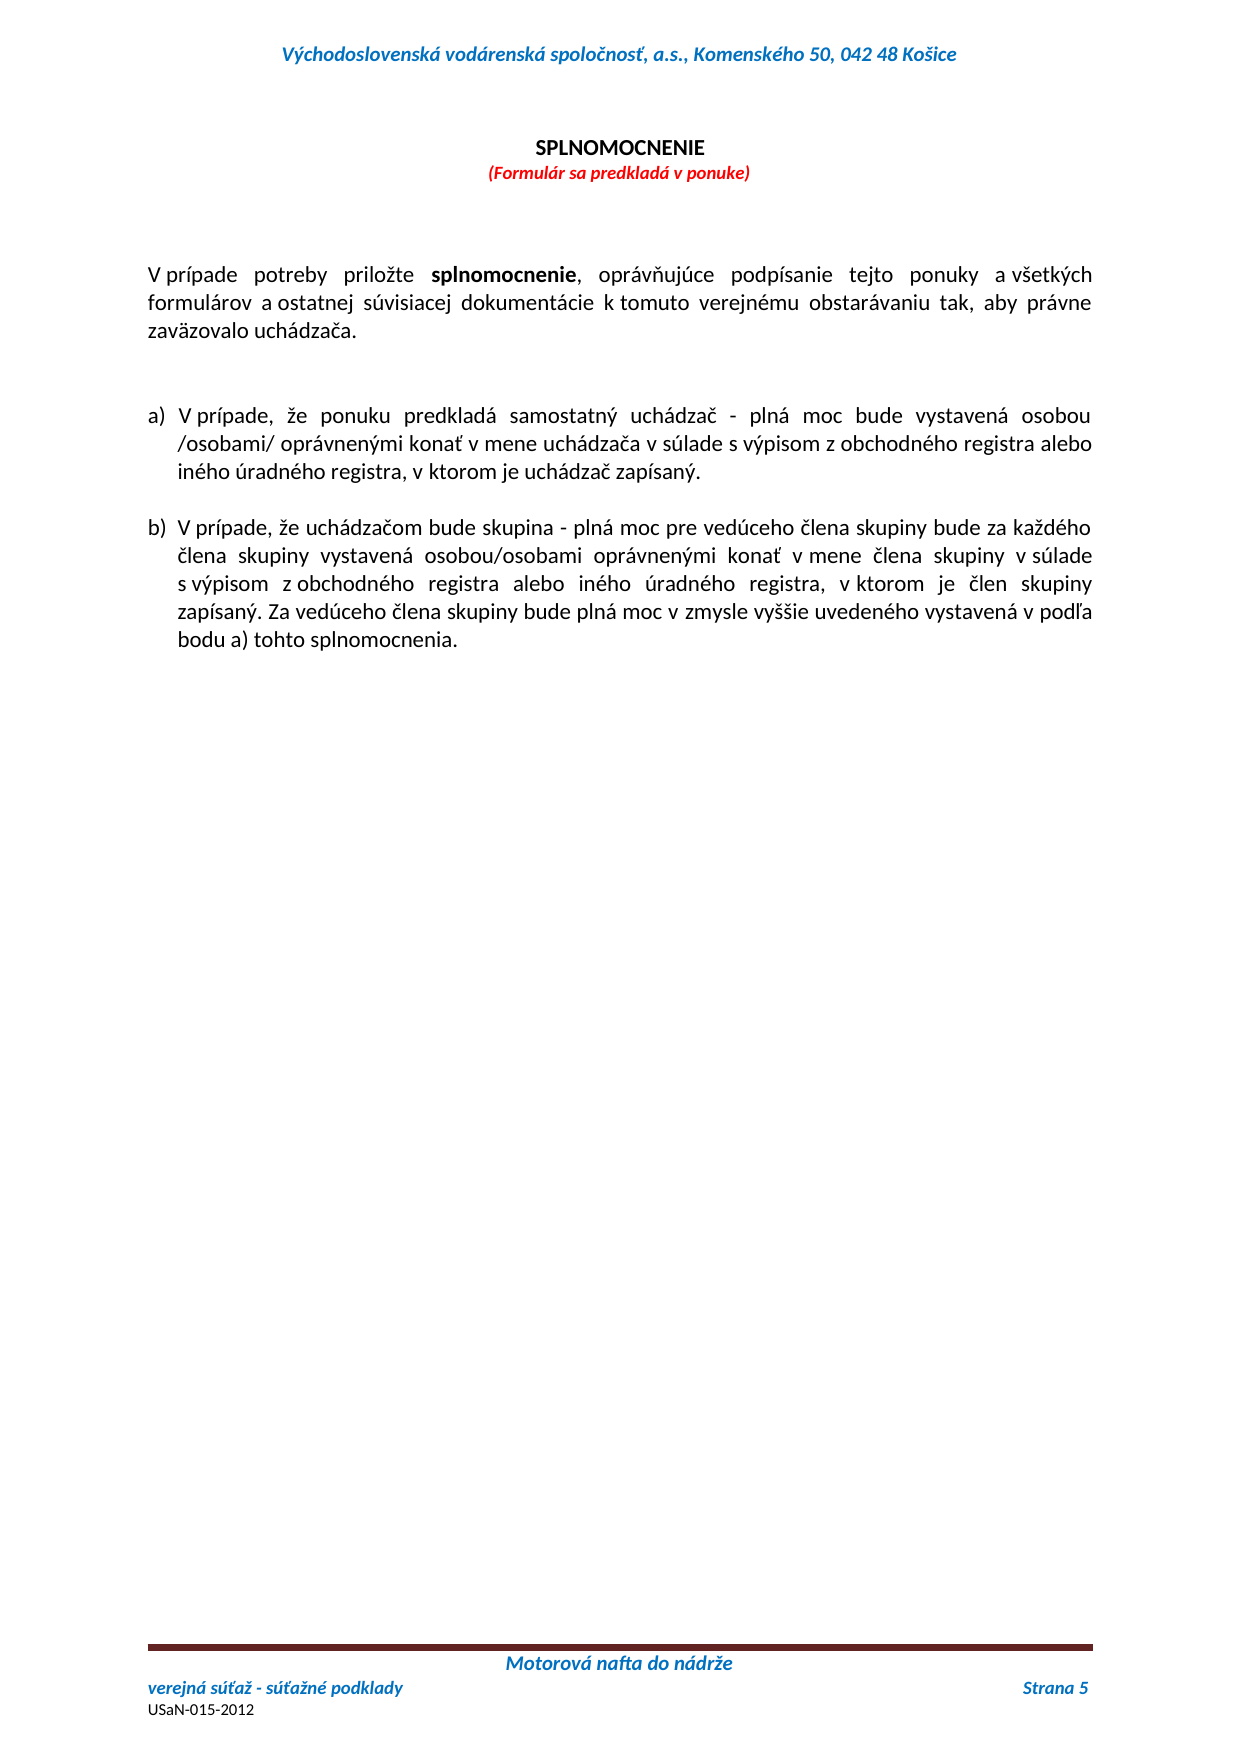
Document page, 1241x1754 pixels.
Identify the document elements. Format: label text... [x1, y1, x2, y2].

text a) V prípade, že ponuku predkladá samostatný uchádzač - plná moc bude vystavená osobou /osobami/ oprávnenými konať v mene uchádzača v súlade s výpisom z obchodného registra alebo iného úradného registra, v ktorom je uchádzač zapísaný. [148, 401, 1093, 485]
text V prípade potreby priložte splnomocnenie, oprávňujúce podpísanie tejto ponuky a všetkých formulárov a ostatnej súvisiacej dokumentácie k tomuto verejnému obstarávaniu tak, aby právne zaväzovalo uchádzača. [148, 260, 1093, 344]
text SPLNOMOCNENIE [148, 133, 1093, 161]
text b) V prípade, že uchádzačom bude skupina - plná moc pre vedúceho člena skupiny bude za každého člena skupiny vystavená osobou/osobami oprávnenými konať v mene člena skupiny v súlade s výpisom z obchodného registra alebo iného úradného registra, v ktorom je člen skupiny zapísaný. Za vedúceho člena skupiny bude plná moc v zmysle vyššie uvedeného vystavená v podľa bodu a) tohto splnomocnenia. [148, 513, 1093, 653]
text (Formulár sa predkladá v ponuke) [148, 161, 1093, 184]
